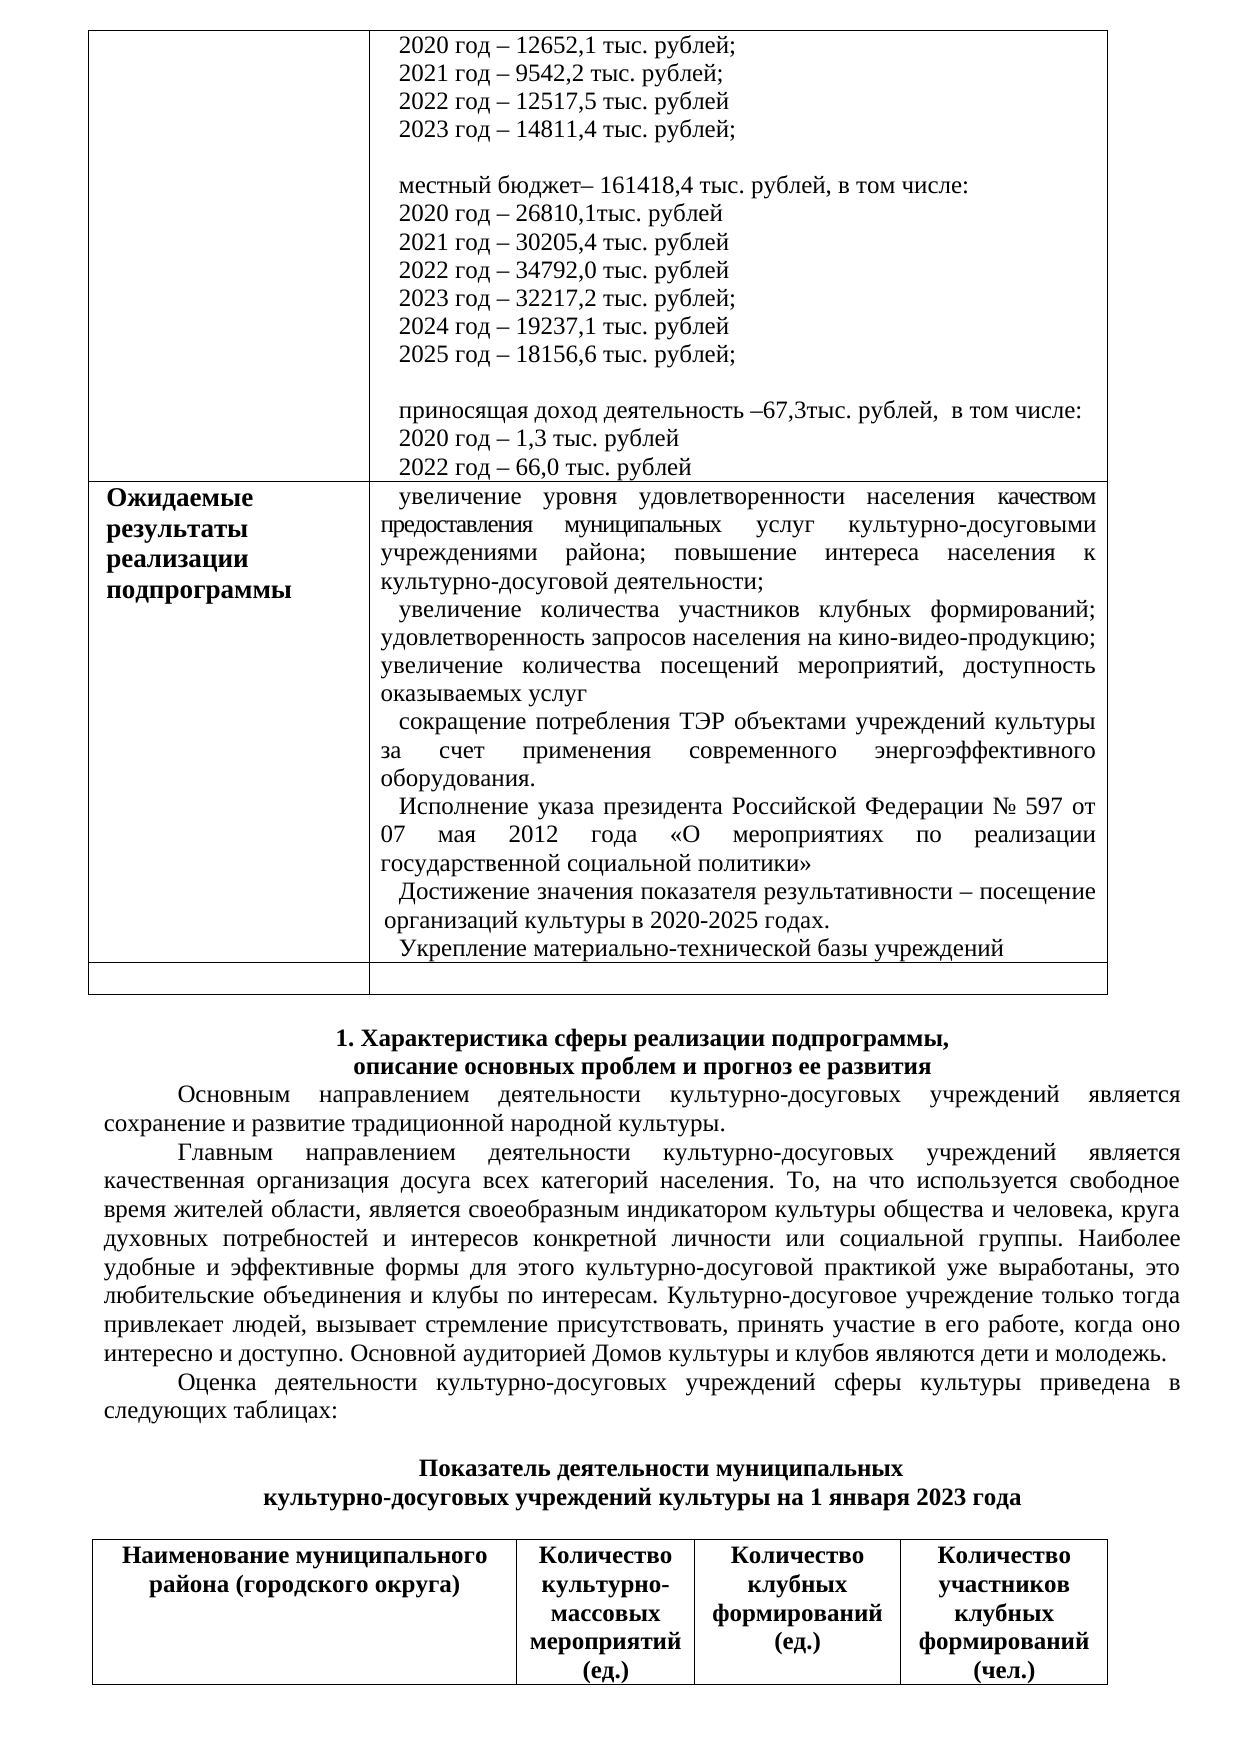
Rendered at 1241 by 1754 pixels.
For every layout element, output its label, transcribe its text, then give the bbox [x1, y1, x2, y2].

text Показатель деятельности муниципальных [141, 1453, 1181, 1482]
table_cell увеличение уровня удовлетворенности населения качеством предоставления муниципальных услуг культурно-досуговыми учреждениями района; повышение интереса населения к культурно-досуговой деятельности; увеличение количества участников клубных формирований; удовлетворенность запросов населения на кино-видео-продукцию; увеличение количества посещений мероприятий, доступность оказываемых услуг сокращение потребления ТЭР объектами учреждений культуры за счет применения современного энергоэффективного оборудования. Исполнение указа президента Российской Федерации № 597 от 07 мая 2012 года «О мероприятиях по реализации государственной социальной политики» Достижение значения показателя результативности – посещение организаций культуры в 2020-2025 годах. Укрепление материально-технической базы учреждений [370, 482, 1107, 962]
table_header Количество участников клубных формирований (чел.) [901, 1540, 1107, 1684]
table_cell Ожидаемые результаты реализации подпрограммы [89, 482, 369, 962]
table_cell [370, 31, 1107, 481]
text культурно-досуговых учреждений культуры на 1 января 2023 года [103, 1482, 1181, 1510]
text описание основных проблем и прогноз ее развития [103, 1052, 1181, 1080]
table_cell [89, 31, 369, 481]
table_header Количество клубных формирований (ед.) [695, 1540, 900, 1684]
text Основным направлением деятельности культурно-досуговых учреждений является сохранение и развитие традиционной народной культуры. [103, 1080, 1181, 1137]
table_cell [370, 963, 1107, 994]
table_header Количество культурно-массовых мероприятий (ед.) [517, 1540, 694, 1684]
table_header Наименование муниципального района (городского округа) [93, 1540, 516, 1684]
text 1. Характеристика сферы реализации подпрограммы, [103, 1024, 1181, 1052]
text Главным направлением деятельности культурно-досуговых учреждений является качественная организация досуга всех категорий населения. То, на что используется свободное время жителей области, является своеобразным индикатором культуры общества и человека, круга духовных потребностей и интересов конкретной личности или социальной группы. Наиболее удобные и эффективные формы для этого культурно-досуговой практикой уже выработаны, это любительские объединения и клубы по интересам. Культурно-досуговое учреждение только тогда привлекает людей, вызывает стремление присутствовать, принять участие в его работе, когда оно интересно и доступно. Основной аудиторией Домов культуры и клубов являются дети и молодежь. [103, 1137, 1181, 1367]
text Оценка деятельности культурно-досуговых учреждений сферы культуры приведена в следующих таблицах: [103, 1367, 1181, 1424]
table_cell [89, 963, 369, 994]
